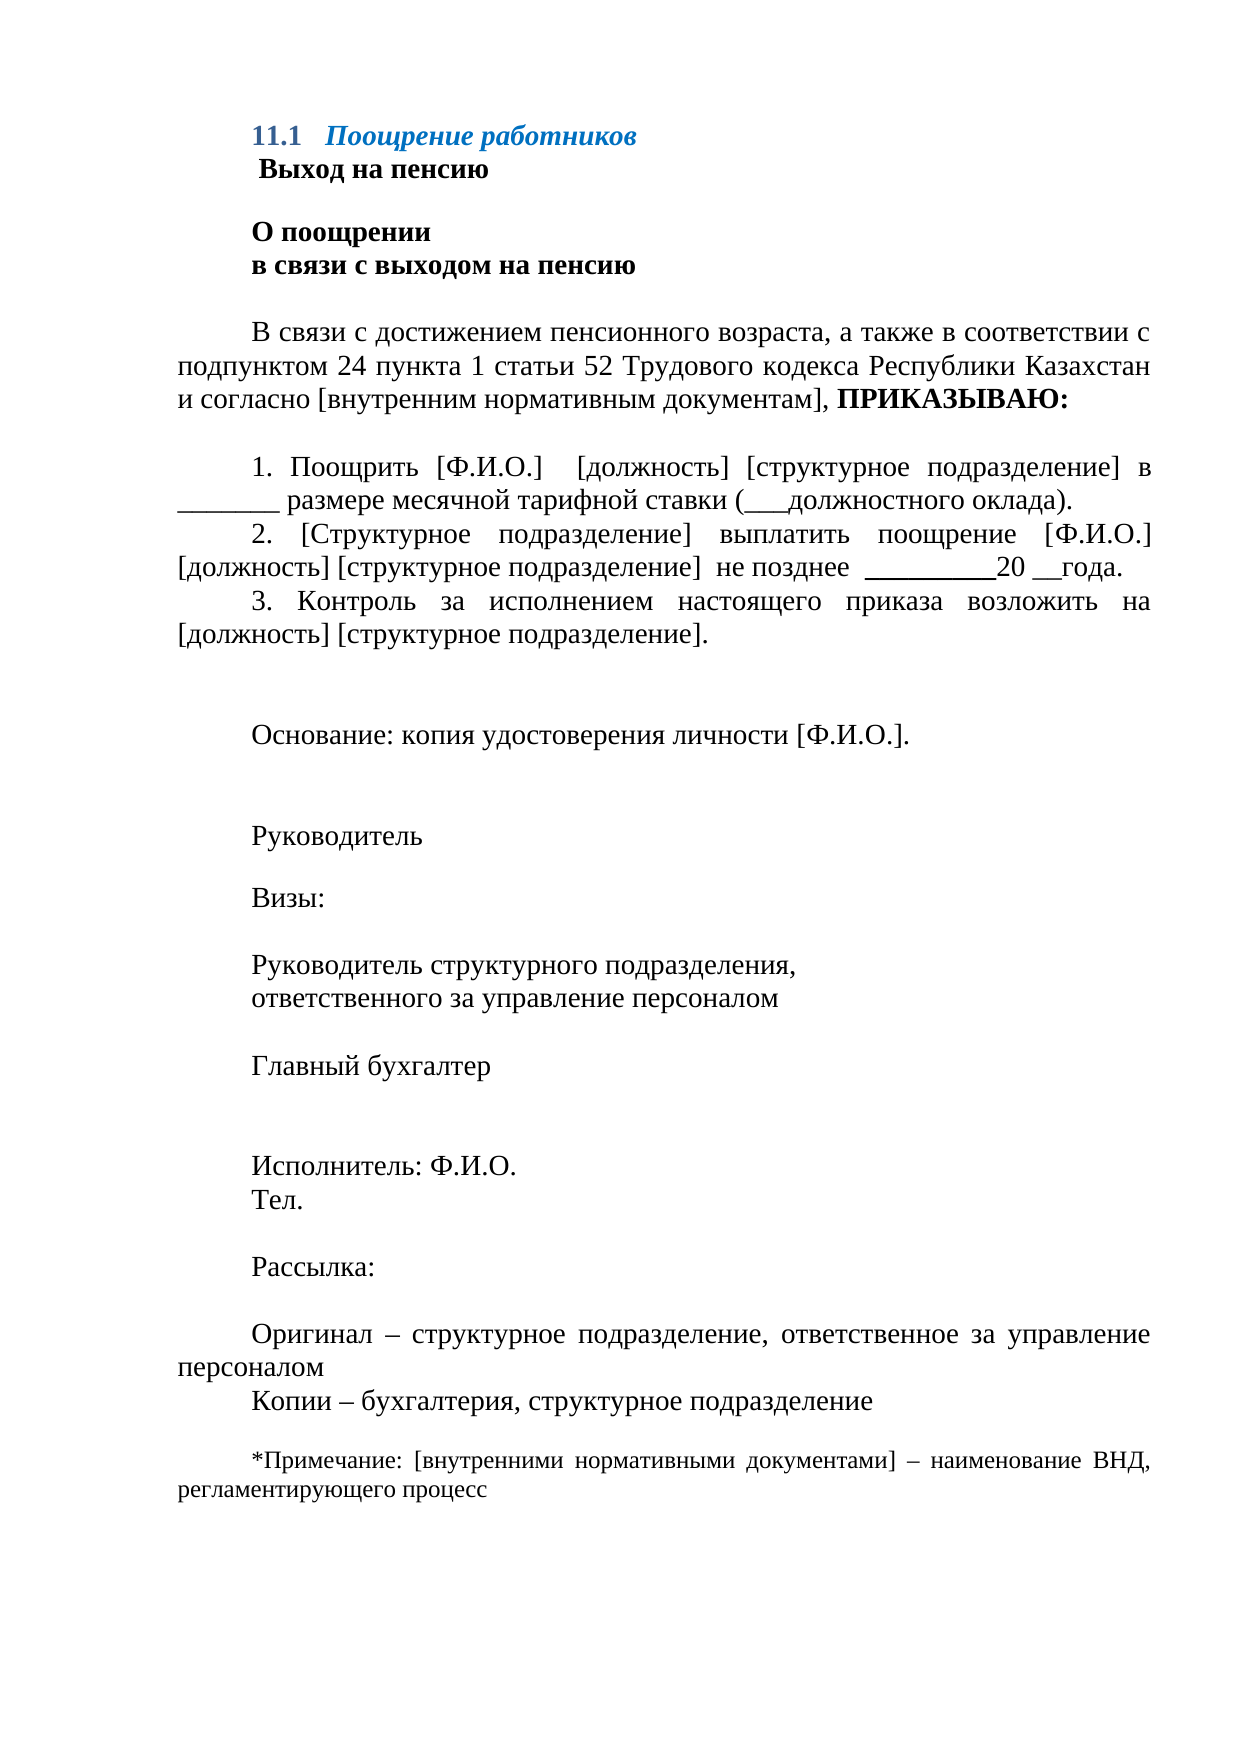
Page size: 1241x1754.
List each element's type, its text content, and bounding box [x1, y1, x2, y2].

text *Примечание: [внутренними нормативными документами] – наименование ВНД, регламентирующего процесс [177, 1445, 1152, 1503]
text 3. Контроль за исполнением настоящего приказа возложить на [должность] [структурное подразделение]. [177, 583, 1152, 650]
text Главный бухгалтер [177, 1048, 1152, 1081]
list Копии – бухгалтерия, структурное подразделение [177, 1383, 1152, 1417]
text Исполнитель: Ф.И.О. [177, 1148, 1152, 1182]
text 1. Поощрить [Ф.И.О.] [должность] [структурное подразделение] в _______ размере месячной тарифной ставки (___должностного оклада). [177, 449, 1152, 516]
text В связи с достижением пенсионного возраста, а также в соответствии с подпунктом 24 пункта 1 статьи 52 Трудового кодекса Республики Казахстан и согласно [внутренним нормативным документам], ПРИКАЗЫВАЮ: [177, 314, 1152, 415]
text Основание: копия удостоверения личности [Ф.И.О.]. [177, 717, 1152, 751]
text ответственного за управление персоналом [177, 981, 1152, 1014]
text Визы: [177, 880, 1152, 913]
subtitle Выход на пенсию [177, 152, 1152, 185]
list Оригинал – структурное подразделение, ответственное за управление персоналом [177, 1316, 1152, 1383]
text Тел. [177, 1182, 1152, 1215]
text Рассылка: [177, 1249, 1152, 1282]
list Руководитель [177, 818, 1152, 851]
text 2. [Структурное подразделение] выплатить поощрение [Ф.И.О.] [должность] [структурное подразделение] не позднее _________20 __года. [177, 516, 1152, 583]
subtitle Поощрение работников [177, 118, 1152, 152]
text в связи с выходом на пенсию [177, 247, 1152, 281]
text Руководитель структурного подразделения, [177, 947, 1152, 981]
text О поощрении [177, 214, 1152, 247]
